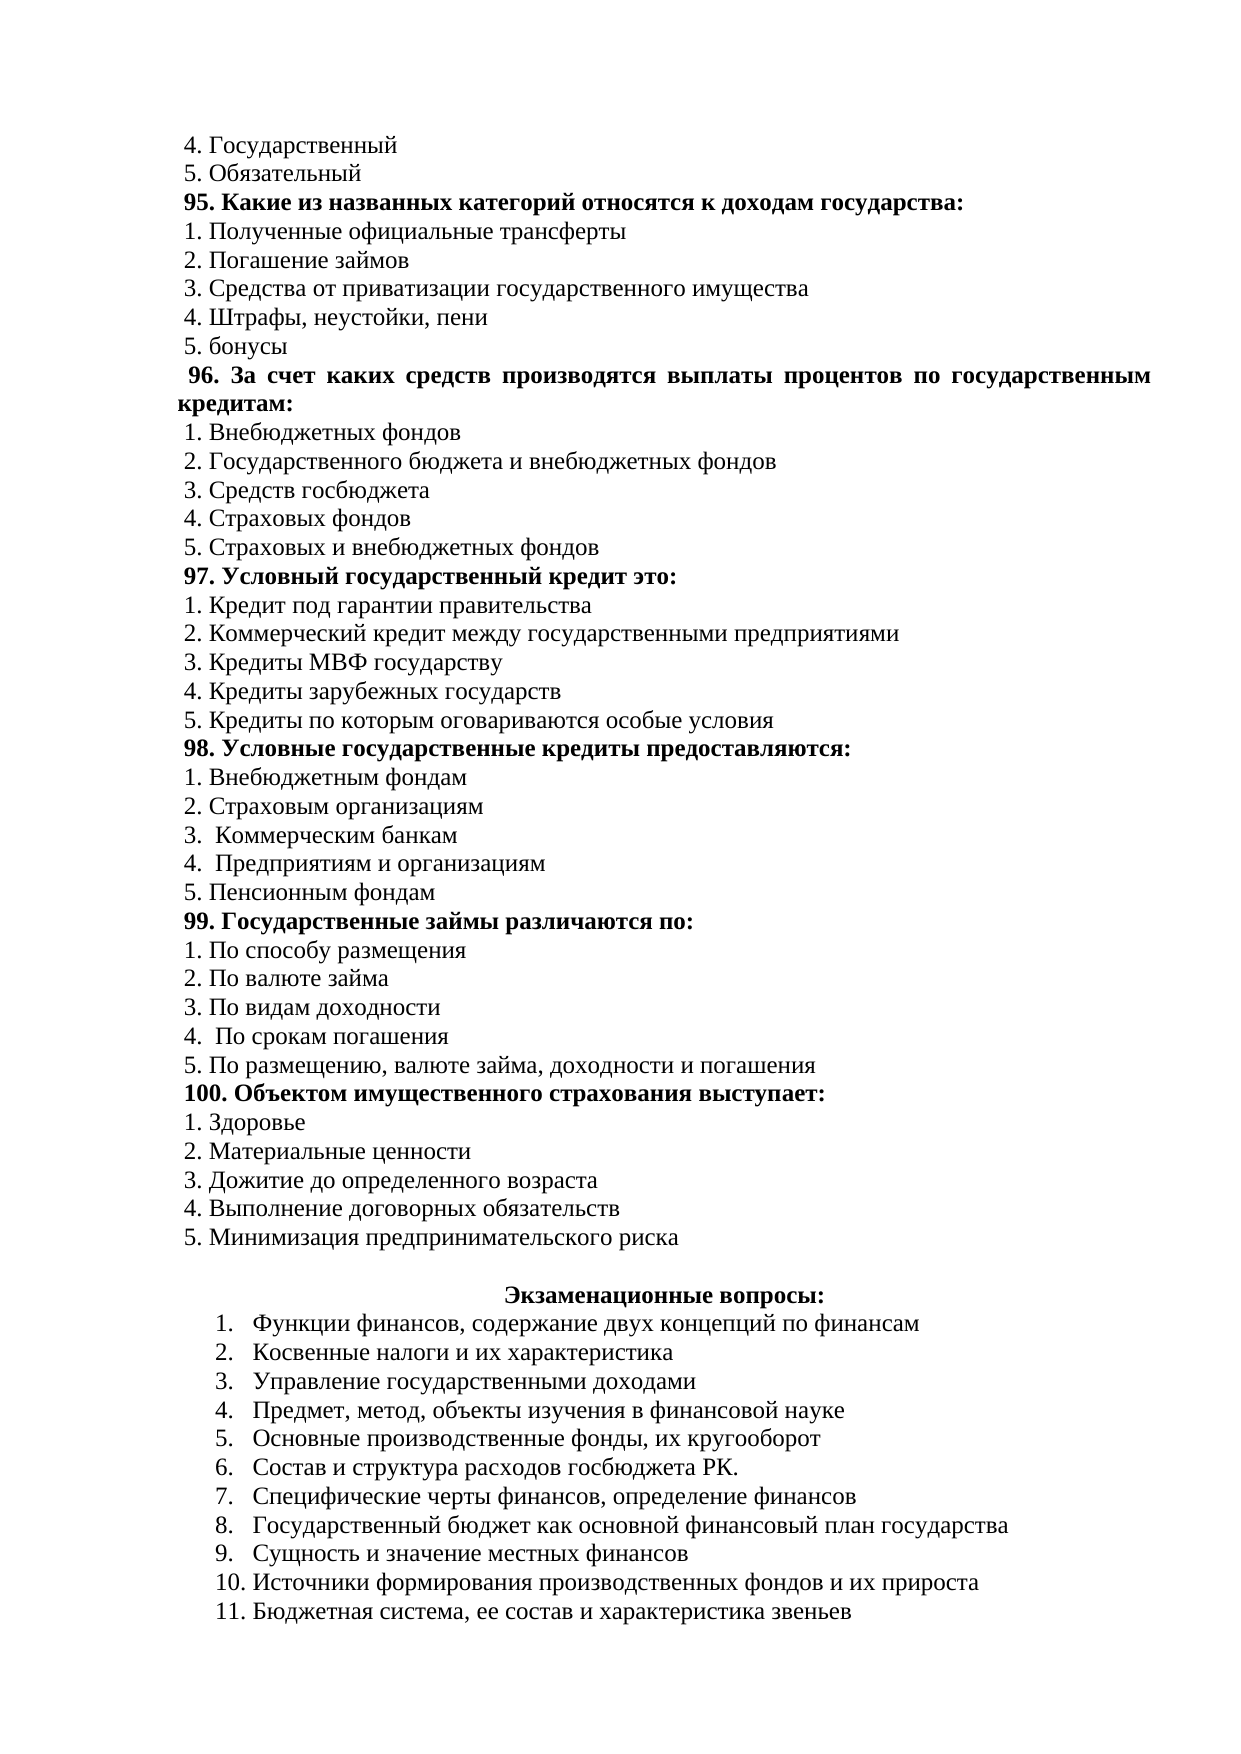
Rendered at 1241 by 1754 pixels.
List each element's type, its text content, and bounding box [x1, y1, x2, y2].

text 3. Кредиты МВФ государству [177, 647, 1152, 676]
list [215, 1567, 1152, 1596]
list Основные производственные фонды, их кругооборот [215, 1423, 1152, 1452]
text 3. Коммерческим банкам [177, 820, 1152, 848]
text 1. Внебюджетным фондам [177, 762, 1152, 791]
text 1. Внебюджетных фондов [177, 417, 1152, 446]
text 4. По срокам погашения [177, 1021, 1152, 1050]
text 5. Страховых и внебюджетных фондов [177, 532, 1152, 561]
text 95. Какие из названных категорий относятся к доходам государства: [177, 187, 1152, 216]
text 4. Предприятиям и организациям [177, 848, 1152, 877]
list Специфические черты финансов, определение финансов [215, 1481, 1152, 1510]
text 97. Условный государственный кредит это: [177, 561, 1152, 590]
text 99. Государственные займы различаются по: [177, 906, 1152, 935]
list Бюджетная система, ее состав и характеристика звеньев [215, 1596, 1152, 1625]
text Экзаменационные вопросы: [177, 1280, 1152, 1308]
text 5. Минимизация предпринимательского риска [177, 1222, 1152, 1251]
text 98. Условные государственные кредиты предоставляются: [177, 733, 1152, 762]
list Сущность и значение местных финансов [215, 1538, 1152, 1567]
text 2. Государственного бюджета и внебюджетных фондов [177, 446, 1152, 475]
list Состав и структура расходов госбюджета РК. [215, 1452, 1152, 1481]
list Предмет, метод, объекты изучения в финансовой науке [215, 1395, 1152, 1423]
text 2. Материальные ценности [177, 1136, 1152, 1165]
text 1. Кредит под гарантии правительства [177, 590, 1152, 618]
text 4. Страховых фондов [177, 503, 1152, 532]
text 2. По валюте займа [177, 963, 1152, 992]
text 1. По способу размещения [177, 935, 1152, 963]
list Управление государственными доходами [215, 1366, 1152, 1395]
list Функции финансов, содержание двух концепций по финансам [215, 1308, 1152, 1337]
text 96. За счет каких средств производятся выплаты процентов по государственным кредитам: [177, 360, 1152, 417]
text 100. Объектом имущественного страхования выступает: [177, 1078, 1152, 1107]
text 3. Дожитие до определенного возраста [177, 1165, 1152, 1193]
text 5. По размещению, валюте займа, доходности и погашения [177, 1050, 1152, 1078]
text 3. Средства от приватизации государственного имущества [177, 273, 1152, 302]
text 4. Выполнение договорных обязательств [177, 1193, 1152, 1222]
text 4. Государственный [177, 130, 1152, 158]
text 5. бонусы [177, 331, 1152, 360]
text 4. Штрафы, неустойки, пени [177, 302, 1152, 331]
list Косвенные налоги и их характеристика [215, 1337, 1152, 1366]
text 5. Кредиты по которым оговариваются особые условия [177, 705, 1152, 733]
text 2. Коммерческий кредит между государственными предприятиями [177, 618, 1152, 647]
text 5. Обязательный [177, 158, 1152, 187]
list Государственный бюджет как основной финансовый план государства [215, 1510, 1152, 1538]
text 2. Страховым организациям [177, 791, 1152, 820]
text 1. Здоровье [177, 1107, 1152, 1136]
text 1. Полученные официальные трансферты [177, 216, 1152, 245]
text 3. Средств госбюджета [177, 475, 1152, 503]
text 3. По видам доходности [177, 992, 1152, 1021]
text 4. Кредиты зарубежных государств [177, 676, 1152, 705]
text 5. Пенсионным фондам [177, 877, 1152, 906]
text 2. Погашение займов [177, 245, 1152, 273]
